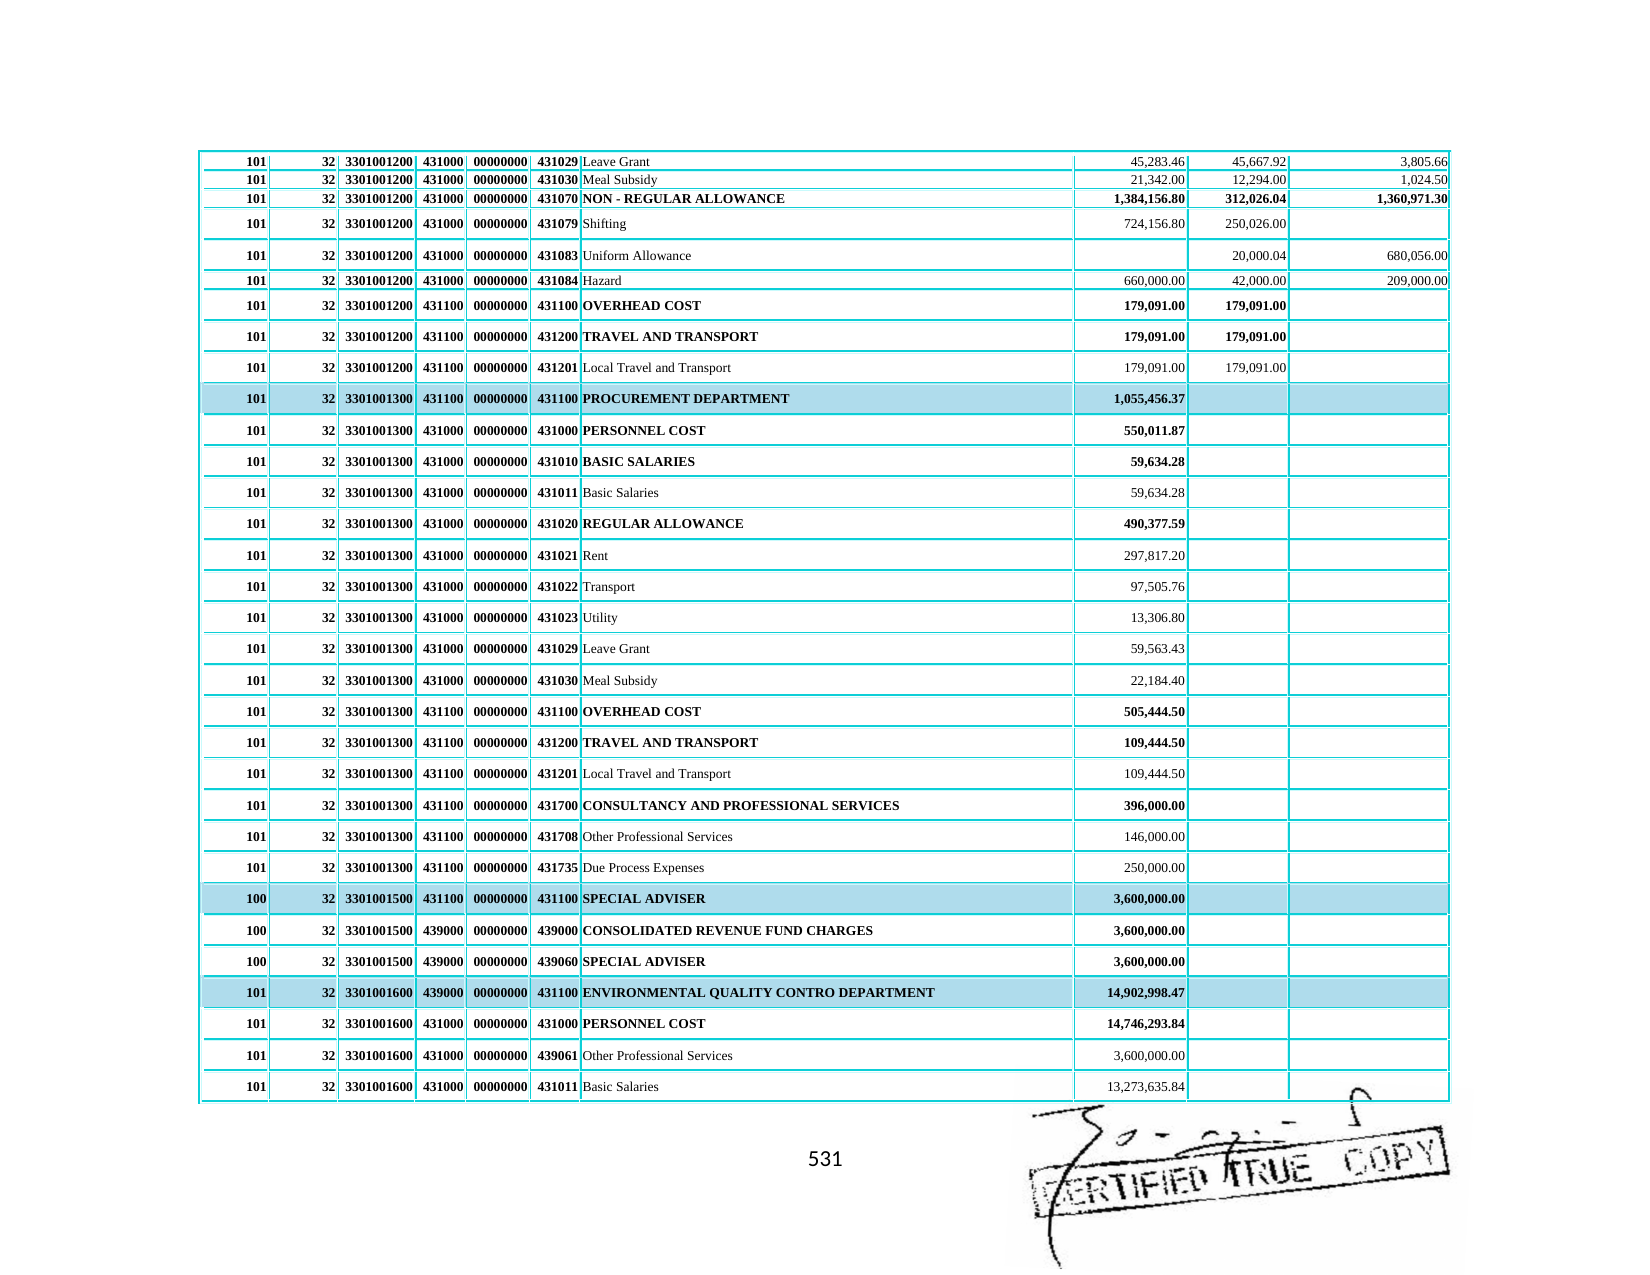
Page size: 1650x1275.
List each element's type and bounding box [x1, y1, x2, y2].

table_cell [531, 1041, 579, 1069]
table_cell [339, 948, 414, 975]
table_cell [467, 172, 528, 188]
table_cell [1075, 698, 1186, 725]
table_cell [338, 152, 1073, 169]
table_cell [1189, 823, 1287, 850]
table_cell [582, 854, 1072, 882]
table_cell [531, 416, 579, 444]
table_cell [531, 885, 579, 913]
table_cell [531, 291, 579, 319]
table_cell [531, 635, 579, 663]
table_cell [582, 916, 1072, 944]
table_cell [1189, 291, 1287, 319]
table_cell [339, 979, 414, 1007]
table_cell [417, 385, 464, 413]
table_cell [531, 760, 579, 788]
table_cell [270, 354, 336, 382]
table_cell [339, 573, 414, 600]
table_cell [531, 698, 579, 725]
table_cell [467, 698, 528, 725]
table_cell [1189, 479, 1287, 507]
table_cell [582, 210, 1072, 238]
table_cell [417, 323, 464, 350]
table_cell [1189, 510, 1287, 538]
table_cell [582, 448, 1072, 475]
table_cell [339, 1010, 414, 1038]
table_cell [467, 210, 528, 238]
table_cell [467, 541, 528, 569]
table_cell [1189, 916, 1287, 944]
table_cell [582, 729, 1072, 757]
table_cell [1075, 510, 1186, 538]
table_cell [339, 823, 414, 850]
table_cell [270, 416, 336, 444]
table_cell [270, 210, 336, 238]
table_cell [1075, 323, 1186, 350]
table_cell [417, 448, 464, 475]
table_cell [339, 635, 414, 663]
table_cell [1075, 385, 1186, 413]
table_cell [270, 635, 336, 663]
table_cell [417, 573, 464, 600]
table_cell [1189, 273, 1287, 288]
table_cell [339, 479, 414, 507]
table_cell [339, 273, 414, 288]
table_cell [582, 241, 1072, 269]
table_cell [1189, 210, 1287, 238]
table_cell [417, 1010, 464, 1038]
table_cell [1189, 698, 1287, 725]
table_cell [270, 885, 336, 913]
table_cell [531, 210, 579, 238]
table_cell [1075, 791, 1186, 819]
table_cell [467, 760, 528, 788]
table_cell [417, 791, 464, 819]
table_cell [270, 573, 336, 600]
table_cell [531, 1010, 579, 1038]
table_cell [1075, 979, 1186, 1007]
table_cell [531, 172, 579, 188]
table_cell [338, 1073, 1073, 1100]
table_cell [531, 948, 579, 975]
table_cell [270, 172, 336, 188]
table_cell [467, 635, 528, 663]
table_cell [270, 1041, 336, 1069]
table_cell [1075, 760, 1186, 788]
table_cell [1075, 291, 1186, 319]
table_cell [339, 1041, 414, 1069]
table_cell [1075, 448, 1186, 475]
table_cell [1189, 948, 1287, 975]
picture [1005, 1088, 1473, 1275]
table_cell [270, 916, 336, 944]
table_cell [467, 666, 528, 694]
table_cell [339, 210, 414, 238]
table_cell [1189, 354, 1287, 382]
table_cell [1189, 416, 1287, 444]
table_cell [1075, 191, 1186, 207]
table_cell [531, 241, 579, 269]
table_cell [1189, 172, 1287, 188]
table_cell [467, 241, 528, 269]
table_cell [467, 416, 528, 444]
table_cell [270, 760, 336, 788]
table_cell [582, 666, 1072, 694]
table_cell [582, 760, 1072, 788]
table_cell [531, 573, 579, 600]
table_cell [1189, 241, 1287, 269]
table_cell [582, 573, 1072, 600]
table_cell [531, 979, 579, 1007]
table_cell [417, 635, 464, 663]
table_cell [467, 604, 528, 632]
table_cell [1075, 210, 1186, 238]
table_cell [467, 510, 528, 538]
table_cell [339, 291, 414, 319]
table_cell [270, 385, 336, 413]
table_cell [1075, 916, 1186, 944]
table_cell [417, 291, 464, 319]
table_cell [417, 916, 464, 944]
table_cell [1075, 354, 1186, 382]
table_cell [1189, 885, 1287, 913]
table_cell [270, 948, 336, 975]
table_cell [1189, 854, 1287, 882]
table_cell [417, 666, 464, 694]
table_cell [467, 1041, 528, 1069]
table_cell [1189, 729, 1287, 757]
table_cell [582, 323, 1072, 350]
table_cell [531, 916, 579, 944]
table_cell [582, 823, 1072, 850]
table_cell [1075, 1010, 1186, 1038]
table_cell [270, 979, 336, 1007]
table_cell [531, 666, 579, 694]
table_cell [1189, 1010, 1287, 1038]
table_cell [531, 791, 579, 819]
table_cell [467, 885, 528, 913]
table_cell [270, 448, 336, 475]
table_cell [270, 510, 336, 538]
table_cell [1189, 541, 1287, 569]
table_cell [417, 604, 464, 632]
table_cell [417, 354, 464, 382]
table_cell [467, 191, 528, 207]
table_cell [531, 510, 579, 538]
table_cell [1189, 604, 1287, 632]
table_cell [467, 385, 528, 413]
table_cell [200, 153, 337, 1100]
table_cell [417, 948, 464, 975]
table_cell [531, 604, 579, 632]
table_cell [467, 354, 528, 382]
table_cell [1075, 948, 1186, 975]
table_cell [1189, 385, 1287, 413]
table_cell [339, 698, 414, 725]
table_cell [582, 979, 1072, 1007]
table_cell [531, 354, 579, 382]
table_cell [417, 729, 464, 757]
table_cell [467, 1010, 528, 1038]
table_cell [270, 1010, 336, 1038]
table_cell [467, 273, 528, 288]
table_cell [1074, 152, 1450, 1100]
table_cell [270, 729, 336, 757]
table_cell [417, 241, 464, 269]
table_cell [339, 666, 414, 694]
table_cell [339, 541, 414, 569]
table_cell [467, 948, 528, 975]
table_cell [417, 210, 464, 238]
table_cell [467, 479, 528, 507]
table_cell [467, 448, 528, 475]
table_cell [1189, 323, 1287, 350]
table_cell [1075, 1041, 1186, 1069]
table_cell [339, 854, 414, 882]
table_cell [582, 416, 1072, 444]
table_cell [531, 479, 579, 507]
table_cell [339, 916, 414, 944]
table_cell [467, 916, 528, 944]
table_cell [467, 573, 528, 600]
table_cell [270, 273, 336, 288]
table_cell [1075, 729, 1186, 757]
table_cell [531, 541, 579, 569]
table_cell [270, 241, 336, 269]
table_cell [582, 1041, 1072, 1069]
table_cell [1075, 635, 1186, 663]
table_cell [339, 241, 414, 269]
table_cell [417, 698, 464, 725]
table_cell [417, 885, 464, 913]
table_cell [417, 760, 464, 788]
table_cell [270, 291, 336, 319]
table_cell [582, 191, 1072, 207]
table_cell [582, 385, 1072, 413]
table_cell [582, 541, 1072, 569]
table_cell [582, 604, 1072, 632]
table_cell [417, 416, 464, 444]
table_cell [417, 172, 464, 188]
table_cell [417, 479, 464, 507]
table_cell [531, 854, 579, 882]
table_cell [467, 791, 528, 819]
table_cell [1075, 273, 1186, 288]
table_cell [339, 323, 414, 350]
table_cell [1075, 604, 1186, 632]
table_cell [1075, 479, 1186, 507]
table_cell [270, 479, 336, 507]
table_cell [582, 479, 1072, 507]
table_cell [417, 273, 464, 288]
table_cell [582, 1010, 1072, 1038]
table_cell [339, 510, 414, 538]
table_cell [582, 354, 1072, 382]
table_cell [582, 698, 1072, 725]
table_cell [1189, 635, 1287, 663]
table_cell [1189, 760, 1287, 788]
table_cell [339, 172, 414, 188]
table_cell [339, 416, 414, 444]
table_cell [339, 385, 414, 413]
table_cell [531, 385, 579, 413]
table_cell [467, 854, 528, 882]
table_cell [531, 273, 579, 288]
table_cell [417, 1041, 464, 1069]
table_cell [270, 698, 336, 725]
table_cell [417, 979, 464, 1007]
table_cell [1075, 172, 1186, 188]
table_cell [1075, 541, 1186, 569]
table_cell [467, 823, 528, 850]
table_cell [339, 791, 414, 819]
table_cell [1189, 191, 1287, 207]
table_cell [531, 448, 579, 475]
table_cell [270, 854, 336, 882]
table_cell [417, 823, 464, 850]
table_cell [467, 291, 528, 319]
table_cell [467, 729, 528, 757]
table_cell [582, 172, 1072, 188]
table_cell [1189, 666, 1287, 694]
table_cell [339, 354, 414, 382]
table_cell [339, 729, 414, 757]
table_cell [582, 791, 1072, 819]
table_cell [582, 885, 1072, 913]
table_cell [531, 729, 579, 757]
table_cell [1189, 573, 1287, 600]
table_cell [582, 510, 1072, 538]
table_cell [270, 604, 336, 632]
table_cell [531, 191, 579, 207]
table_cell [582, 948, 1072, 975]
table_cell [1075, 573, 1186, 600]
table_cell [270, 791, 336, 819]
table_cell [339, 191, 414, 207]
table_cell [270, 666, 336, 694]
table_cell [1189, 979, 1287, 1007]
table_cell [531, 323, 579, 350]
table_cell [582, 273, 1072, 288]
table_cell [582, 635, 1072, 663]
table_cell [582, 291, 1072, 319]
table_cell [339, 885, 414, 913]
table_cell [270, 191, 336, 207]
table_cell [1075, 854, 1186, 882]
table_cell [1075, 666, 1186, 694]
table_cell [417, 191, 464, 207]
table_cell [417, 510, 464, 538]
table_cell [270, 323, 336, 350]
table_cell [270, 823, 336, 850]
picture [1014, 1088, 1451, 1103]
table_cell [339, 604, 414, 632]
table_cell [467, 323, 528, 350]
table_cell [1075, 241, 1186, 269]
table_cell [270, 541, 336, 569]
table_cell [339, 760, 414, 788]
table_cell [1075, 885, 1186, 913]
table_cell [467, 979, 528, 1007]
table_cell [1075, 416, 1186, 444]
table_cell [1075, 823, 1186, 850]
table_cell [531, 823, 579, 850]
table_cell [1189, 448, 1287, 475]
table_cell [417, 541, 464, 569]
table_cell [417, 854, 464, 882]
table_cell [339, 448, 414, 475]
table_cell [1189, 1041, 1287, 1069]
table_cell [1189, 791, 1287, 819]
